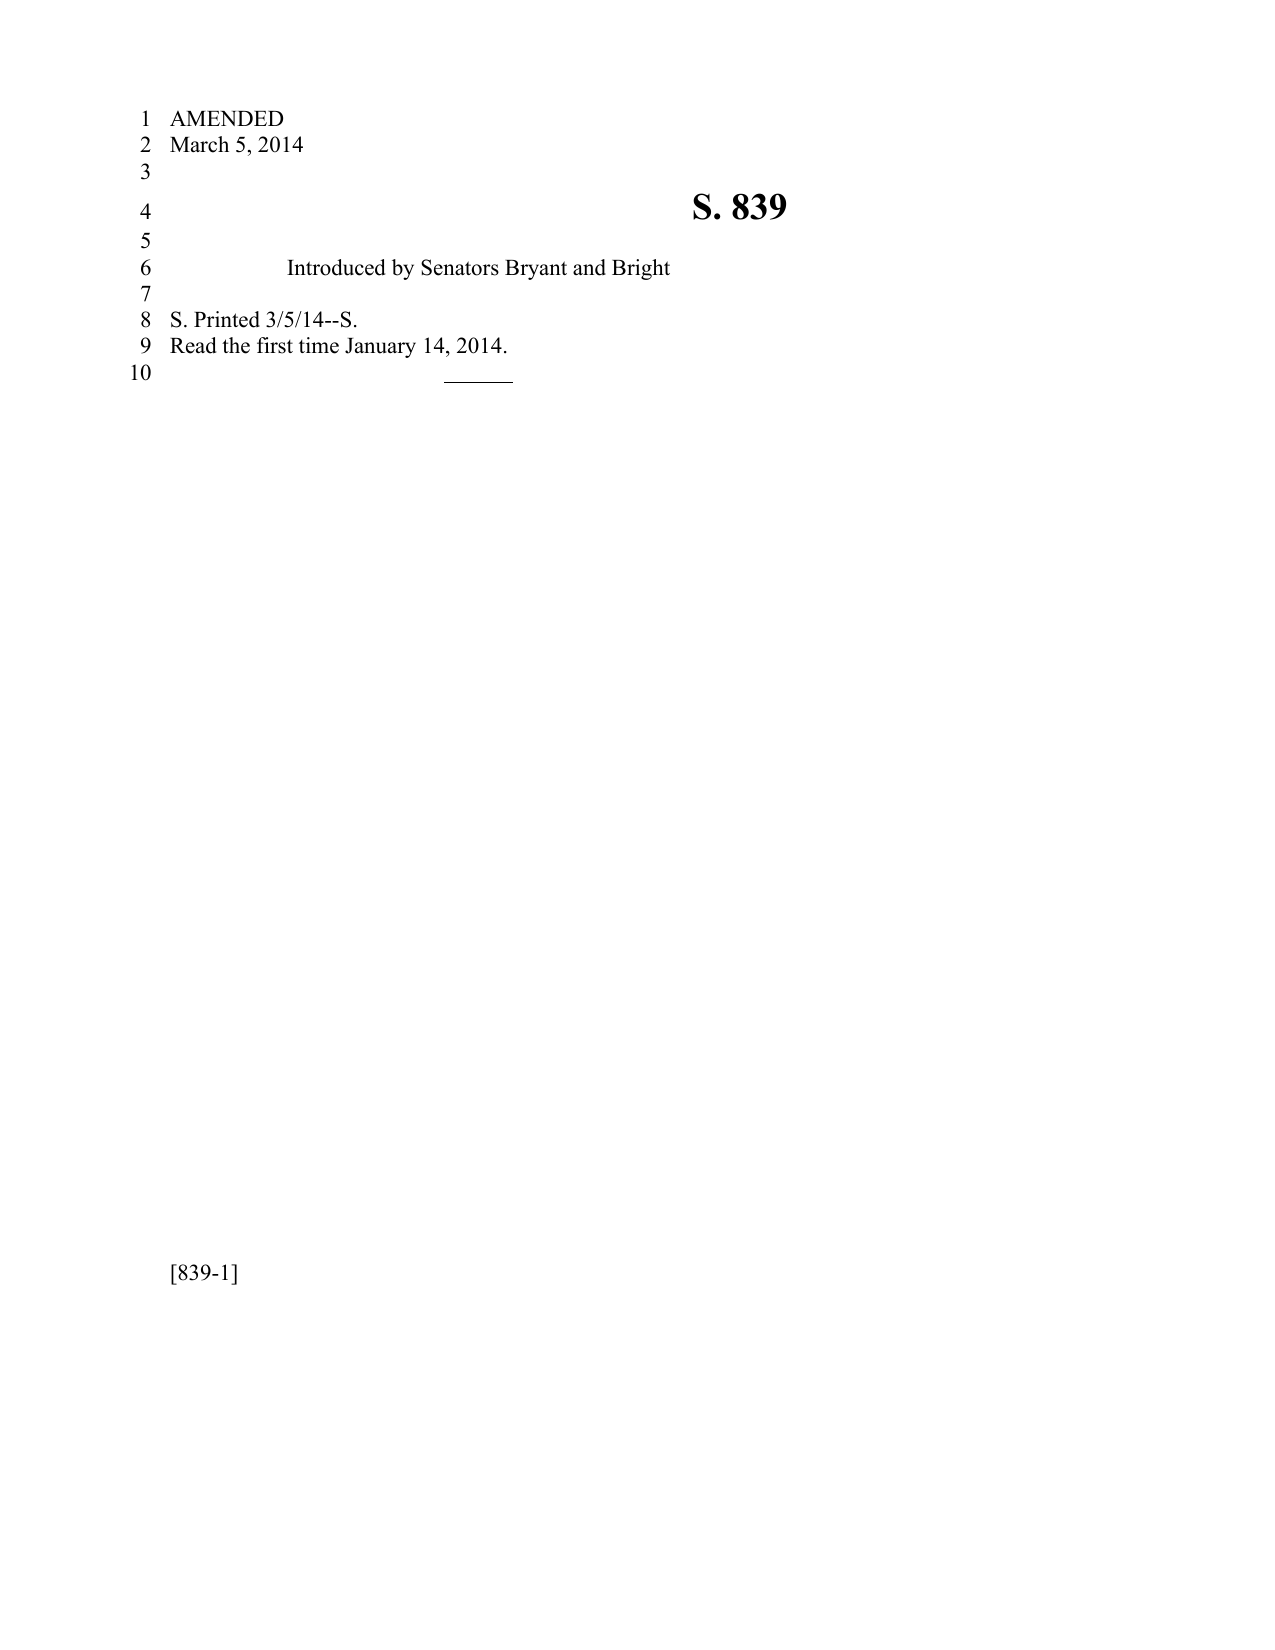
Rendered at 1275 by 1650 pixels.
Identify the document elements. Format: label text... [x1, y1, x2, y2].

text March 5, 2014 [169, 131, 787, 158]
text Read the first time January 14, 2014. [169, 333, 787, 359]
text AMENDED [169, 105, 787, 131]
text Introduced by Senators Bryant and Bright [169, 253, 787, 280]
text S. 839 [169, 184, 787, 227]
text S. Printed 3/5/14--S. [169, 306, 787, 333]
